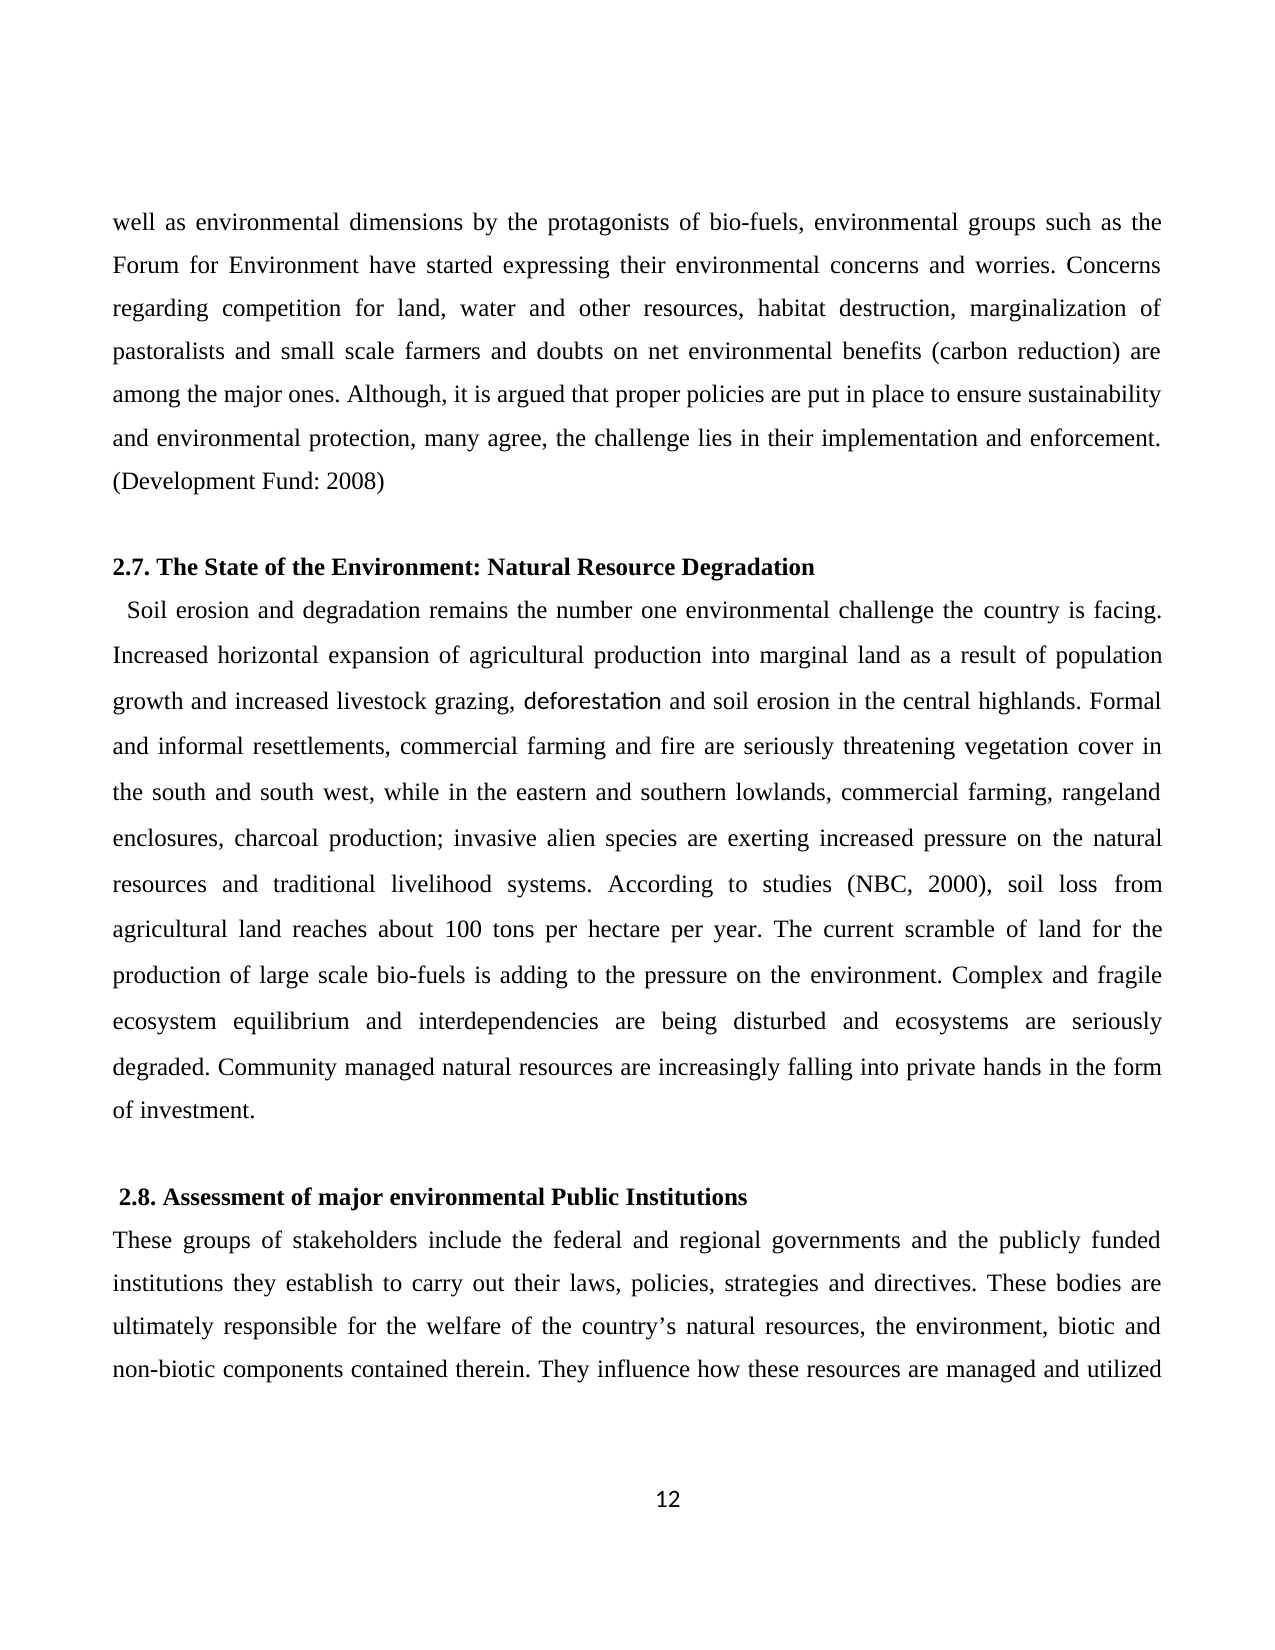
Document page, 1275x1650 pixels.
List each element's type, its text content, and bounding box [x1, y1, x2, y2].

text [112, 207, 1162, 494]
text Soil erosion and degradation remains the number one environmental challenge the country is facing. Increased horizontal expansion of agricultural production into marginal land as a result of population growth and increased livestock grazing, deforestation and soil erosion in the central highlands. Formal and informal resettlements, commercial farming and fire are seriously threatening vegetation cover in the south and south west, while in the eastern and southern lowlands, commercial farming, rangeland enclosures, charcoal production; invasive alien species are exerting increased pressure on the natural resources and traditional livelihood systems. According to studies (NBC, 2000), soil loss from agricultural land reaches about 100 tons per hectare per year. The current scramble of land for the production of large scale bio-fuels is adding to the pressure on the environment. Complex and fragile ecosystem equilibrium and interdependencies are being disturbed and ecosystems are seriously degraded. Community managed natural resources are increasingly falling into private hands in the form of investment. [75, 595, 1162, 1124]
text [112, 1225, 1162, 1383]
text 2.7. The State of the Environment: Natural Resource Degradation [112, 552, 1162, 581]
text 2.8. Assessment of major environmental Public Institutions [112, 1182, 1162, 1211]
